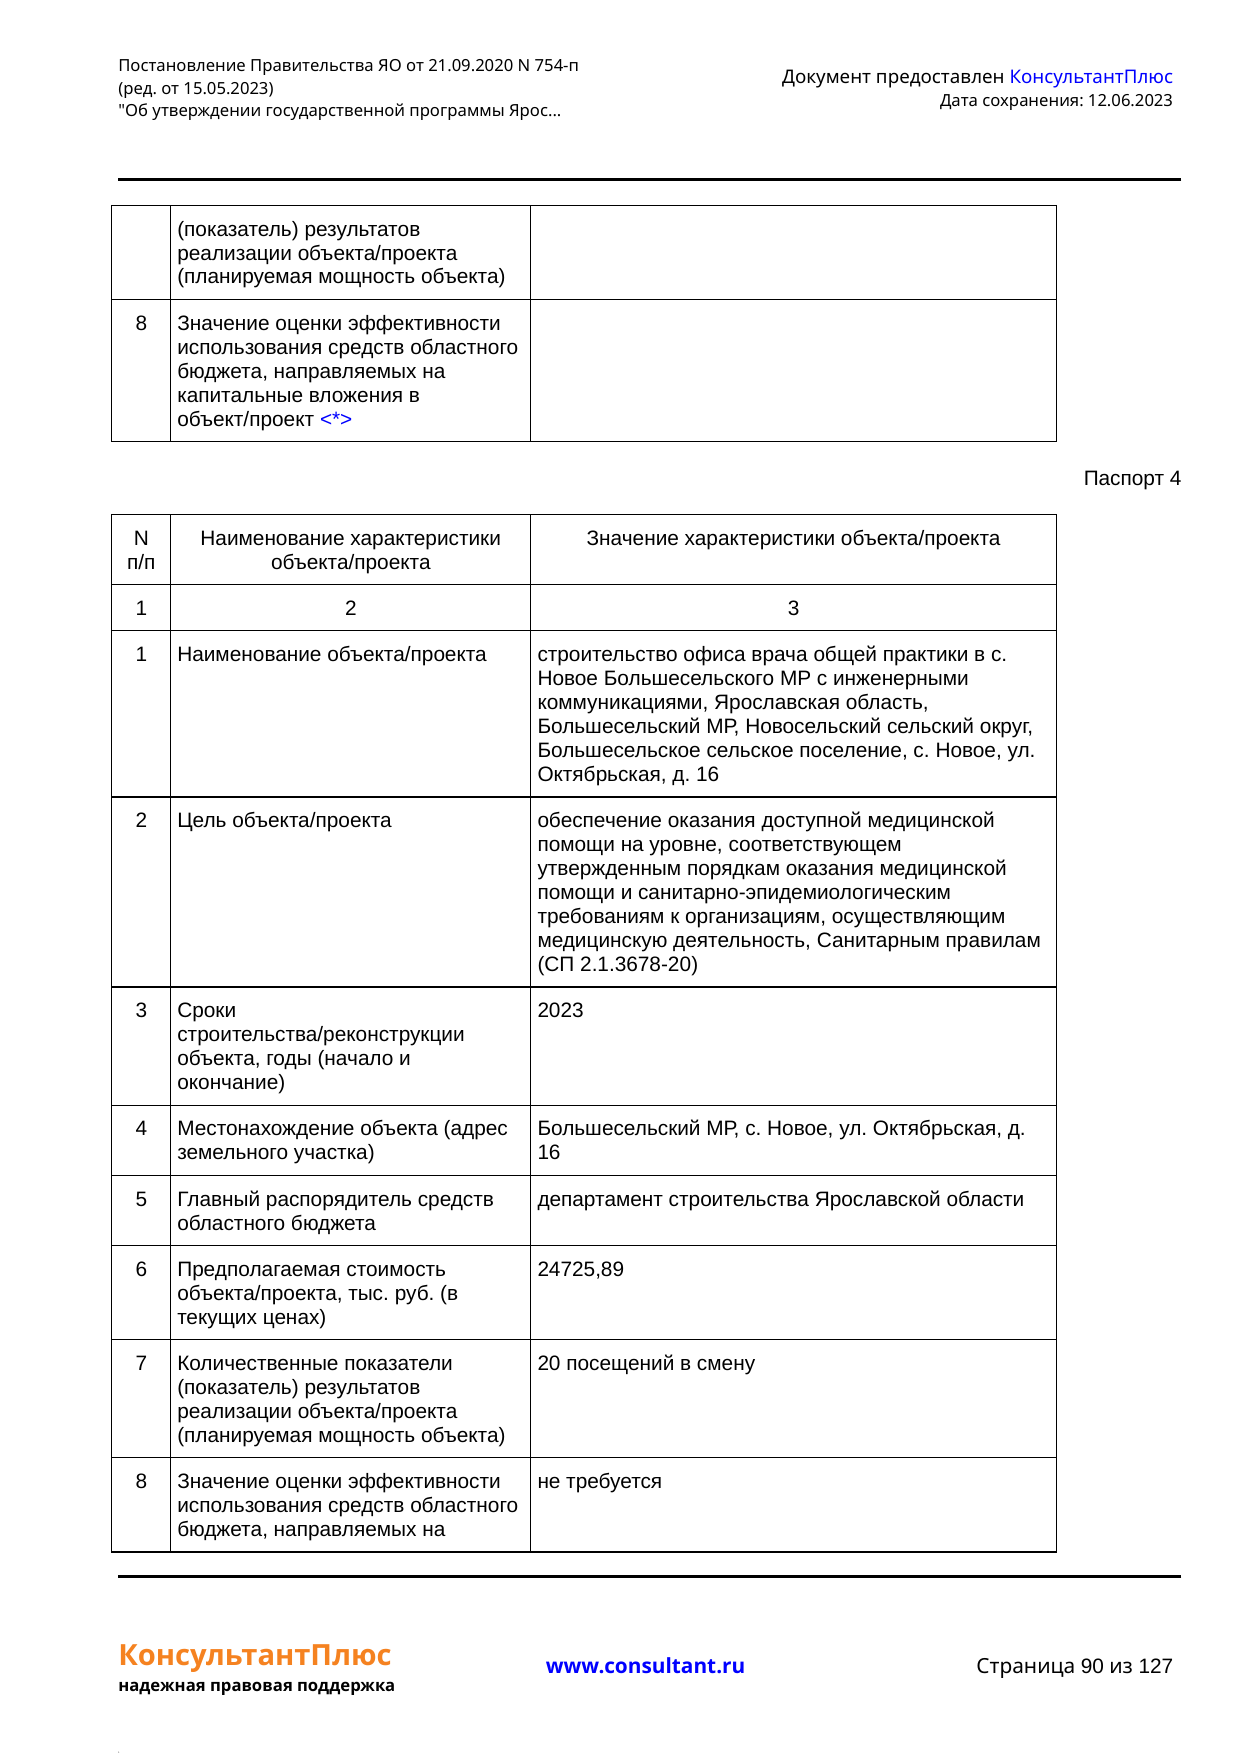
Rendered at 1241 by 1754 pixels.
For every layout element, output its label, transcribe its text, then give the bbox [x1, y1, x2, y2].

text Паспорт 4 [118, 466, 1181, 490]
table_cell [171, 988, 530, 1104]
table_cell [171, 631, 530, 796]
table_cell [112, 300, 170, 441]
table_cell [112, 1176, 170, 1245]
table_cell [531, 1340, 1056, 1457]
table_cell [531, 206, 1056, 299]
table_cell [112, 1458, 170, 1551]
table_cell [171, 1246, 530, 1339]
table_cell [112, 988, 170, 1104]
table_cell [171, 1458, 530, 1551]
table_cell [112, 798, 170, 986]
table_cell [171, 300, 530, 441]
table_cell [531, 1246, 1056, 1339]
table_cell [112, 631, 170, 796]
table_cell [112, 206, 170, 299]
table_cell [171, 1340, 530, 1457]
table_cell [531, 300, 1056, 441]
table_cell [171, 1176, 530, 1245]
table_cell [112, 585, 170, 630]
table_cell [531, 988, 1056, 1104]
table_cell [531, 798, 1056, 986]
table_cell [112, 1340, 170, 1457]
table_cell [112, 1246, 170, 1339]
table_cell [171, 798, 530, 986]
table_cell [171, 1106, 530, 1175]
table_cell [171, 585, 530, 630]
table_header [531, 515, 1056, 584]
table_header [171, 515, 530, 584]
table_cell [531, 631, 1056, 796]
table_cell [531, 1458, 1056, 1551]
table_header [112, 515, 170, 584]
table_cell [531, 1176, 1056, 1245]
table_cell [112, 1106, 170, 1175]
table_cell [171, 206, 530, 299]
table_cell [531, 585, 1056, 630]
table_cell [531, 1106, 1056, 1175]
